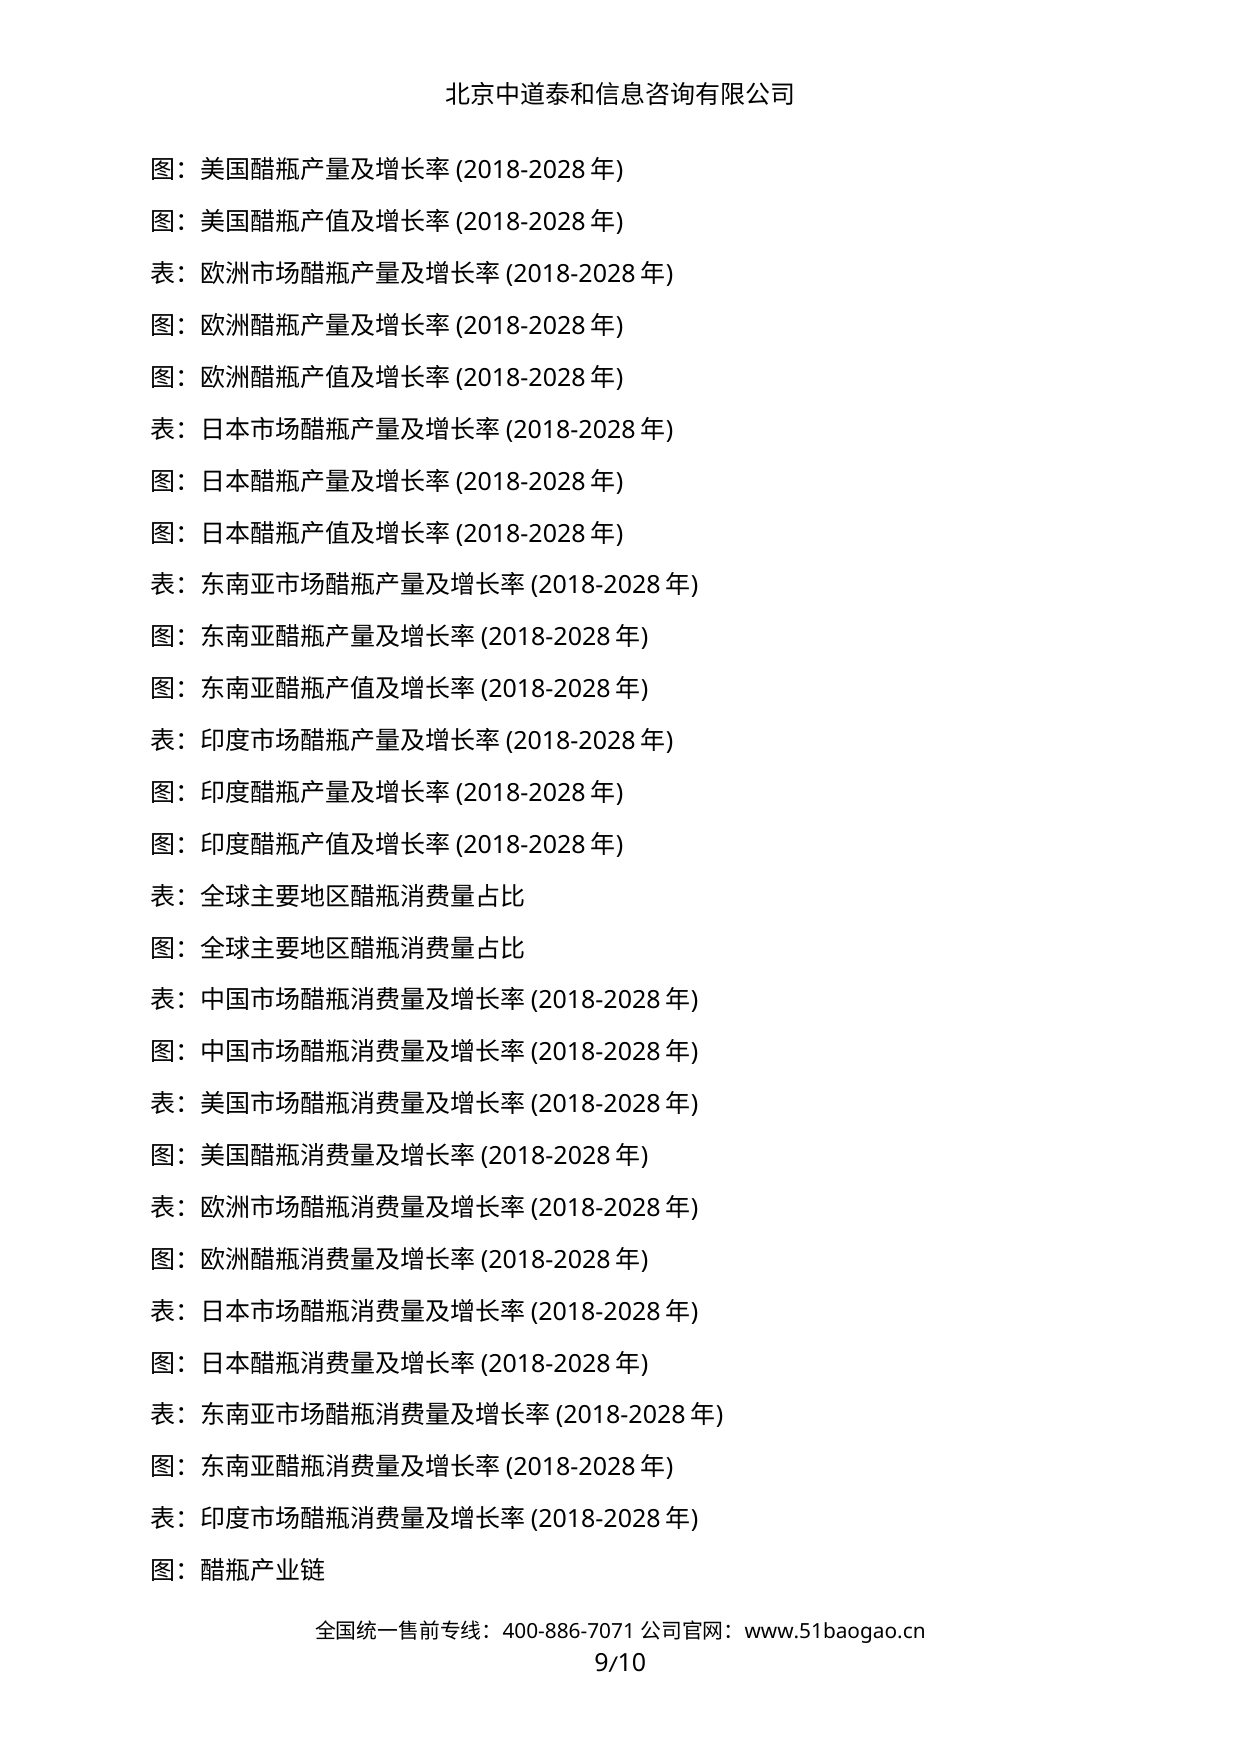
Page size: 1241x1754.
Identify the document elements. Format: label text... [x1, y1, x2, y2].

text 表：东南亚市场醋瓶产量及增长率 (2018-2028年) [150, 565, 1090, 601]
text 表：东南亚市场醋瓶消费量及增长率 (2018-2028年) [150, 1395, 1090, 1431]
text 图：印度醋瓶产量及增长率 (2018-2028年) [150, 772, 1090, 809]
text 表：全球主要地区醋瓶消费量占比 [150, 876, 1090, 912]
text 图：印度醋瓶产值及增长率 (2018-2028年) [150, 824, 1090, 861]
text 表：日本市场醋瓶消费量及增长率 (2018-2028年) [150, 1291, 1090, 1327]
text 图：日本醋瓶产量及增长率 (2018-2028年) [150, 461, 1090, 497]
text 图：醋瓶产业链 [150, 1551, 1090, 1587]
text 图：美国醋瓶产值及增长率 (2018-2028年) [150, 202, 1090, 238]
text 图：全球主要地区醋瓶消费量占比 [150, 928, 1090, 964]
text 图：中国市场醋瓶消费量及增长率 (2018-2028年) [150, 1032, 1090, 1068]
text 表：印度市场醋瓶产量及增长率 (2018-2028年) [150, 721, 1090, 757]
text 图：东南亚醋瓶产值及增长率 (2018-2028年) [150, 669, 1090, 705]
text 图：东南亚醋瓶产量及增长率 (2018-2028年) [150, 617, 1090, 653]
text 图：日本醋瓶产值及增长率 (2018-2028年) [150, 513, 1090, 549]
text 表：日本市场醋瓶产量及增长率 (2018-2028年) [150, 409, 1090, 446]
text 图：日本醋瓶消费量及增长率 (2018-2028年) [150, 1343, 1090, 1379]
text 图：美国醋瓶消费量及增长率 (2018-2028年) [150, 1136, 1090, 1172]
text 图：欧洲醋瓶产量及增长率 (2018-2028年) [150, 306, 1090, 342]
text 表：印度市场醋瓶消费量及增长率 (2018-2028年) [150, 1499, 1090, 1535]
text 图：欧洲醋瓶消费量及增长率 (2018-2028年) [150, 1239, 1090, 1276]
text 图：欧洲醋瓶产值及增长率 (2018-2028年) [150, 357, 1090, 394]
text 图：东南亚醋瓶消费量及增长率 (2018-2028年) [150, 1447, 1090, 1483]
text 表：欧洲市场醋瓶产量及增长率 (2018-2028年) [150, 254, 1090, 290]
text 图：美国醋瓶产量及增长率 (2018-2028年) [150, 150, 1090, 186]
text 表：美国市场醋瓶消费量及增长率 (2018-2028年) [150, 1084, 1090, 1120]
text 表：欧洲市场醋瓶消费量及增长率 (2018-2028年) [150, 1187, 1090, 1224]
text 表：中国市场醋瓶消费量及增长率 (2018-2028年) [150, 980, 1090, 1016]
